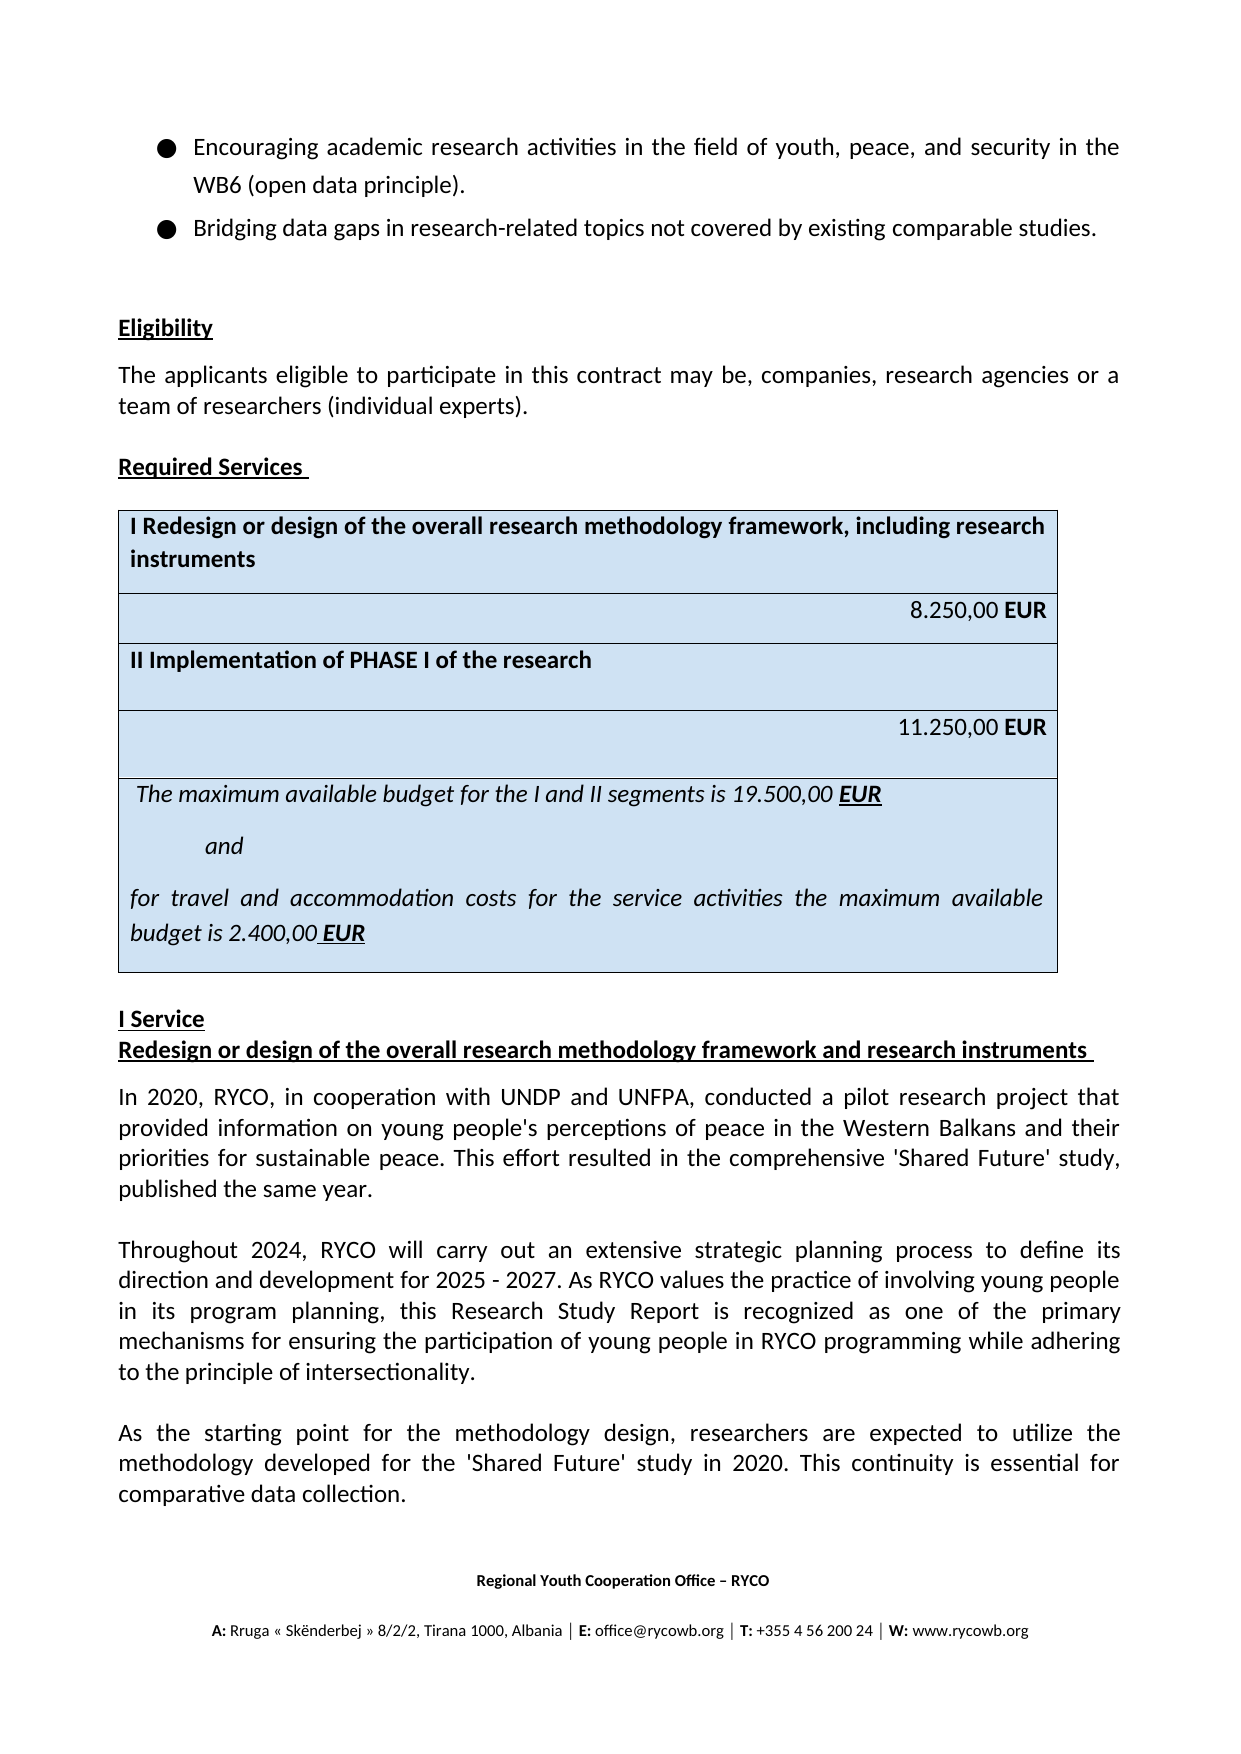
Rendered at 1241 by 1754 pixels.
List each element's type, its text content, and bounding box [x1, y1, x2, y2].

text Eligibility [118, 312, 1122, 343]
list Bridging data gaps in research-related topics not covered by existing comparable studies. [156, 200, 1122, 251]
table_cell II Implementation of PHASE I of the research [119, 644, 1057, 710]
text I Service [118, 1003, 1122, 1034]
table_header I Redesign or design of the overall research methodology framework, including research instruments [119, 511, 1057, 593]
text As the starting point for the methodology design, researchers are expected to utilize the methodology developed for the 'Shared Future' study in 2020. This continuity is essential for comparative data collection. [118, 1417, 1122, 1508]
text The applicants eligible to participate in this contract may be, companies, research agencies or a team of researchers (individual experts). [118, 359, 1122, 420]
table_cell 8.250,00 EUR [119, 594, 1057, 643]
table_cell 11.250,00 EUR [119, 711, 1057, 777]
text Throughout 2024, RYCO will carry out an extensive strategic planning process to define its direction and development for 2025 - 2027. As RYCO values the practice of involving young people in its program planning, this Research Study Report is recognized as one of the primary mechanisms for ensuring the participation of young people in RYCO programming while adhering to the principle of intersectionality. [118, 1234, 1122, 1386]
text In 2020, RYCO, in cooperation with UNDP and UNFPA, conducted a pilot research project that provided information on young people's perceptions of peace in the Western Balkans and their priorities for sustainable peace. This effort resulted in the comprehensive 'Shared Future' study, published the same year. [118, 1081, 1122, 1203]
text Required Services [118, 451, 1122, 481]
table_cell The maximum available budget for the I and II segments is 19.500,00 EUR and for travel and accommodation costs for the service activities the maximum available budget is 2.400,00 EUR [119, 779, 1057, 972]
text Redesign or design of the overall research methodology framework and research instruments [118, 1034, 1122, 1064]
list Encouraging academic research activities in the field of youth, peace, and security in the WB6 (open data principle). [156, 118, 1122, 200]
